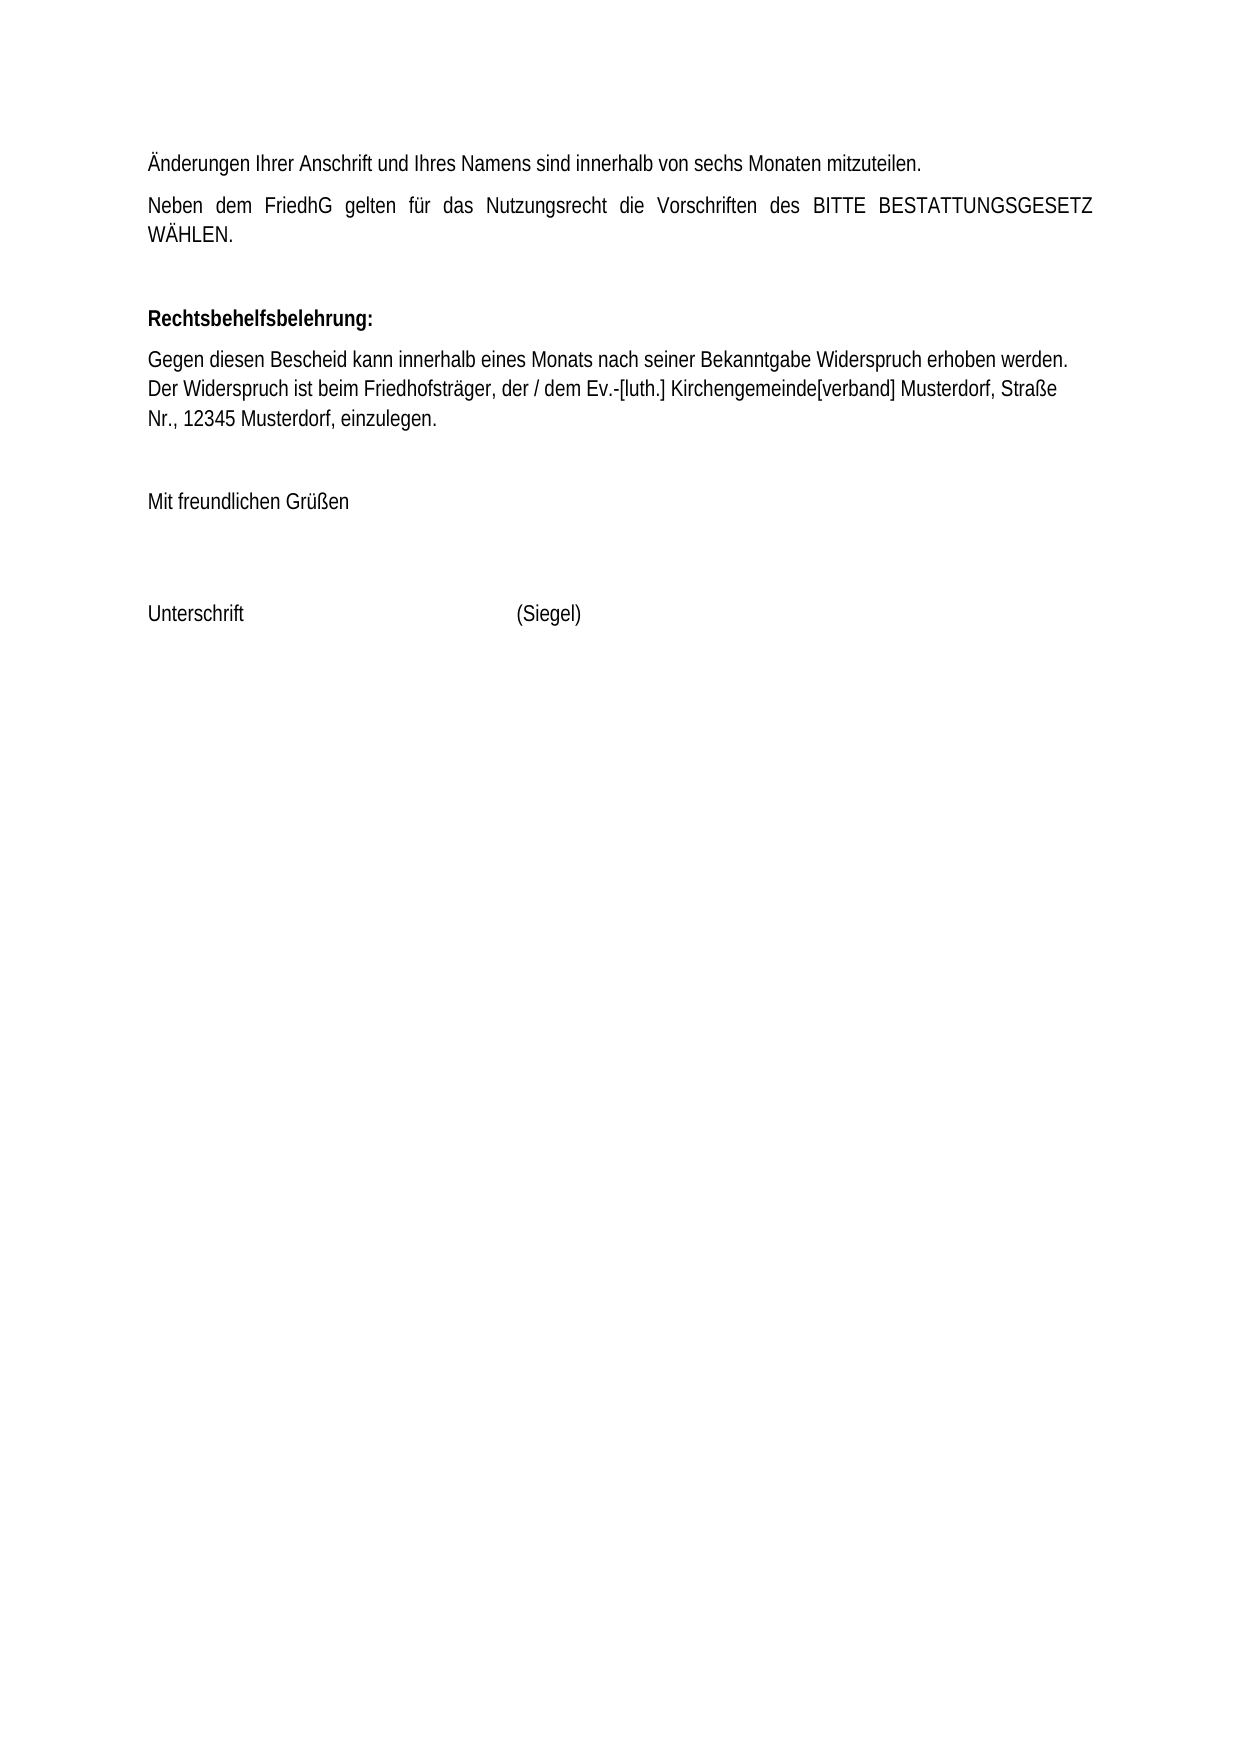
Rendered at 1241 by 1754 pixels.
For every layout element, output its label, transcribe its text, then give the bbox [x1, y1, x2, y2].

text Mit freundlichen Grüßen [148, 485, 1093, 543]
text Unterschrift (Siegel) [148, 598, 1093, 627]
text Neben dem FriedhG gelten für das Nutzungsrecht die Vorschriften des . [148, 189, 1093, 248]
text Gegen diesen Bescheid kann innerhalb eines Monats nach seiner Bekanntgabe Widerspruch erhoben werden. Der Widerspruch ist beim Friedhofsträger, der / dem Ev.-[luth.] Kirchengemeinde[verband] Musterdorf, Straße Nr., 12345 Musterdorf, einzulegen. [148, 343, 1093, 431]
text Änderungen Ihrer Anschrift und Ihres Namens sind innerhalb von sechs Monaten mitzuteilen. [148, 148, 1093, 177]
text Rechtsbehelfsbelehrung: [148, 302, 1093, 331]
